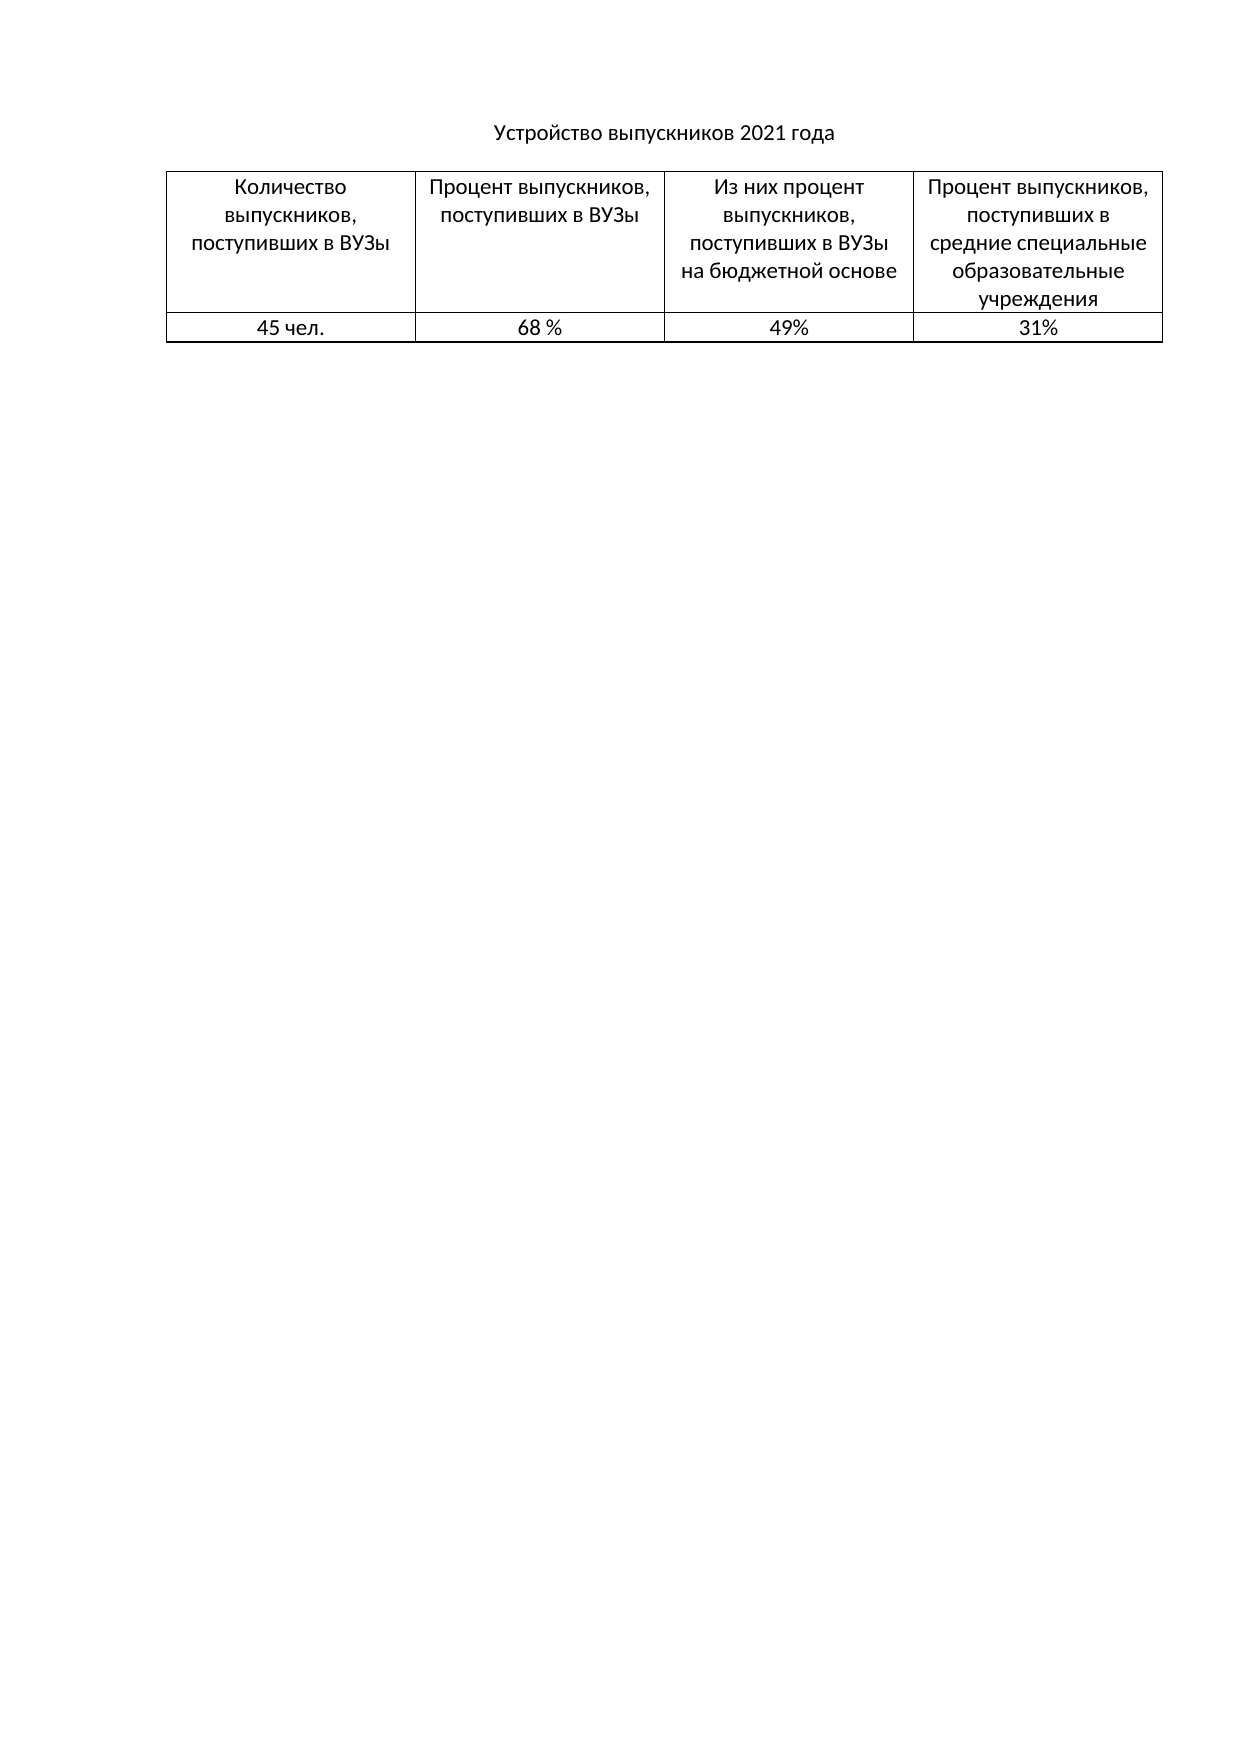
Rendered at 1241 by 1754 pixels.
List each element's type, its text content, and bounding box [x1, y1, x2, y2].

table_cell 49% [665, 313, 913, 341]
table_cell 45 чел. [167, 313, 415, 341]
table_header Количество выпускников, поступивших в ВУЗы [167, 172, 415, 312]
table_cell 31% [914, 313, 1162, 341]
table_header Из них процент выпускников, поступивших в ВУЗы на бюджетной основе [665, 172, 913, 312]
text Устройство выпускников 2021 года [177, 118, 1152, 146]
table_header Процент выпускников, поступивших в средние специальные образовательные учреждения [914, 172, 1162, 312]
table_cell 68 % [416, 313, 664, 341]
table_header Процент выпускников, поступивших в ВУЗы [416, 172, 664, 312]
